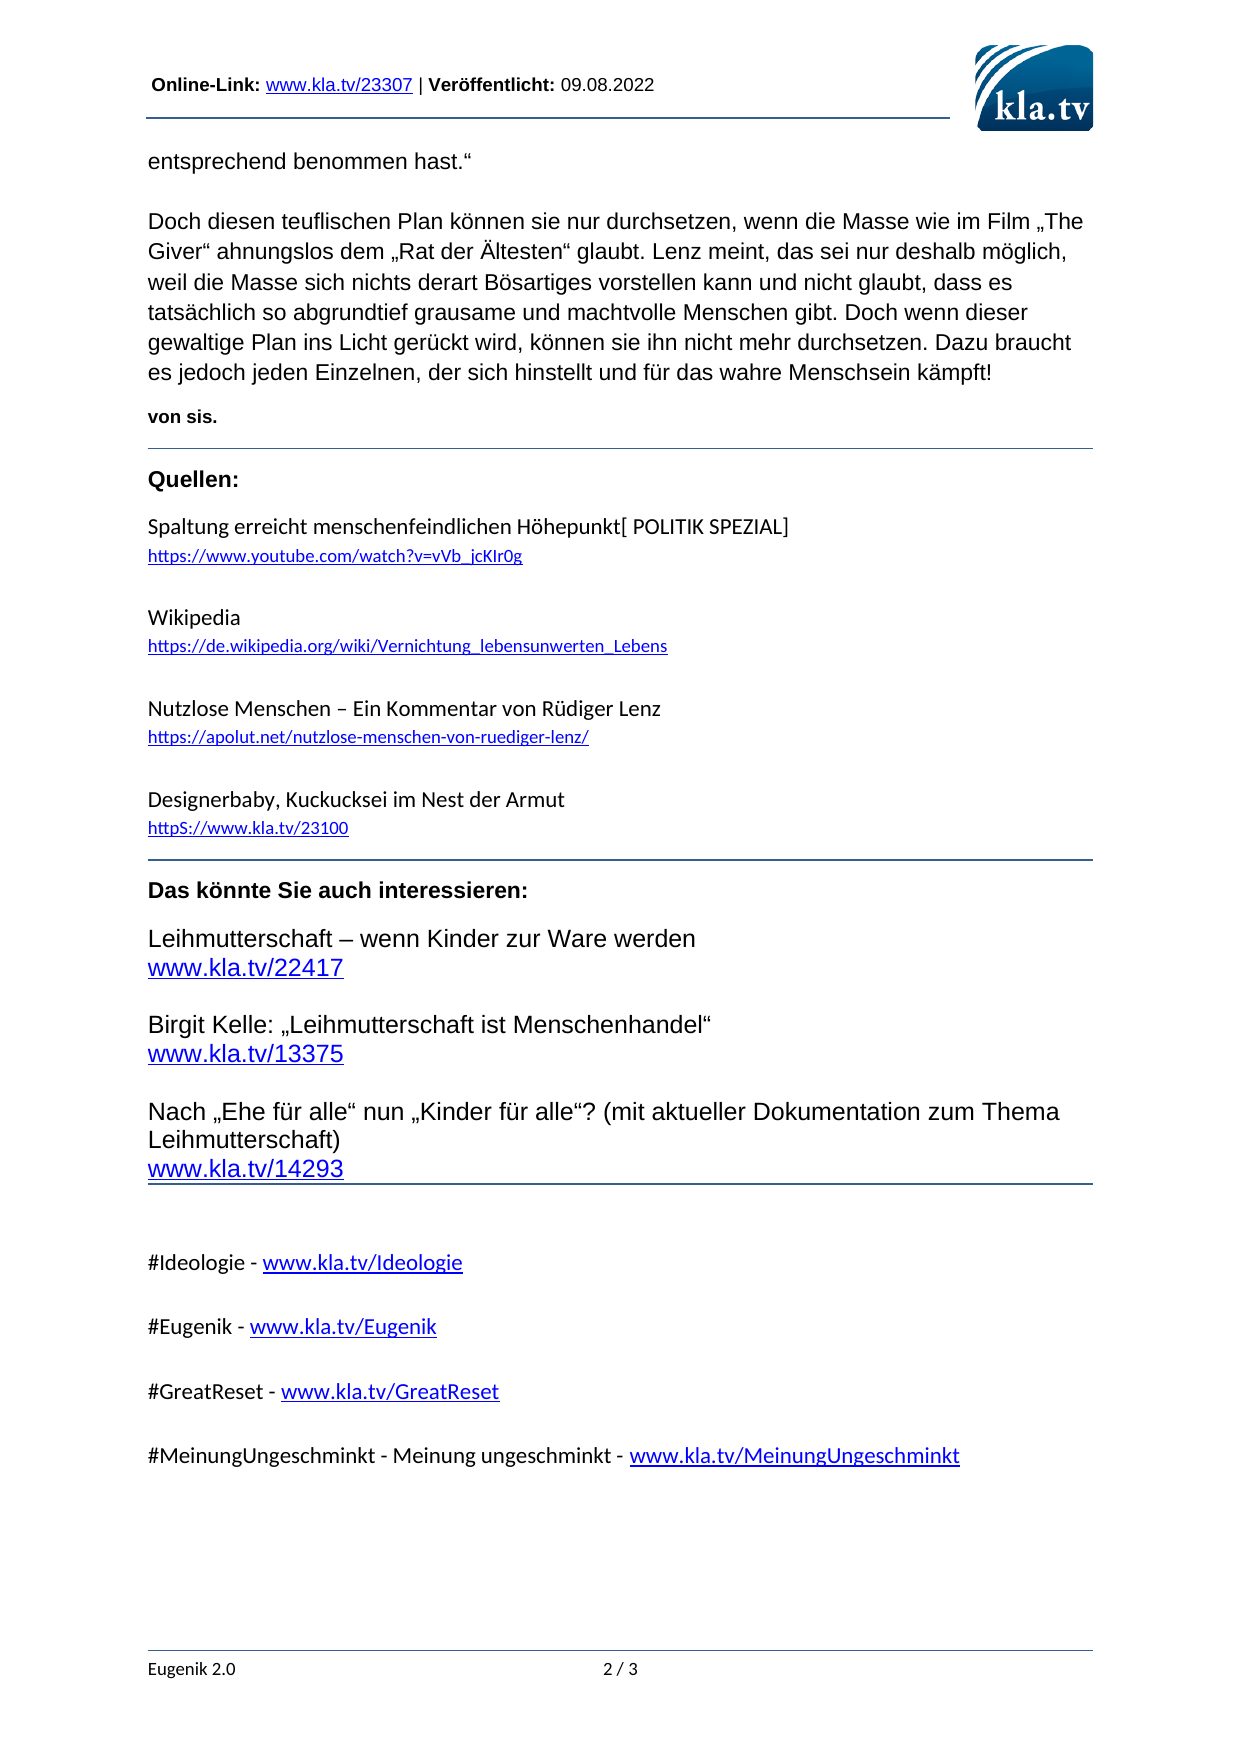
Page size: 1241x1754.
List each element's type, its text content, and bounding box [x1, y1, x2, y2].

text von sis. [148, 406, 1093, 427]
text Leihmutterschaft – wenn Kinder zur Ware werden [148, 924, 1093, 953]
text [148, 148, 1093, 385]
text #Ideologie - www.kla.tv/Ideologie #Eugenik - www.kla.tv/Eugenik #GreatReset - www.kla.tv/GreatReset #MeinungUngeschminkt - Meinung ungeschminkt - www.kla.tv/MeinungUngeschminkt [148, 1248, 1093, 1469]
text Das könnte Sie auch interessieren: [148, 861, 1093, 904]
text www.kla.tv/14293 [148, 1154, 1093, 1183]
text www.kla.tv/22417 [148, 953, 1093, 982]
text Nach „Ehe für alle“ nun „Kinder für alle“? (mit aktueller Dokumentation zum Thema Leihmutterschaft) [148, 1097, 1093, 1154]
text Birgit Kelle: „Leihmutterschaft ist Menschenhandel“ [148, 1011, 1093, 1039]
text www.kla.tv/13375 [148, 1039, 1093, 1068]
text Spaltung erreicht menschenfeindlichen Höhepunkt[ POLITIK SPEZIAL] https://www.youtube.com/watch?v=vVb_jcKIr0g Wikipedia https://de.wikipedia.org/wiki/Vernichtung_lebensunwerten_Lebens Nutzlose Menschen – Ein Kommentar von Rüdiger Lenz https://apolut.net/nutzlose-menschen-von-ruediger-lenz/ Designerbaby, Kuckucksei im Nest der Armut httpS://www.kla.tv/23100 [148, 512, 1093, 839]
text Quellen: [148, 449, 1093, 492]
